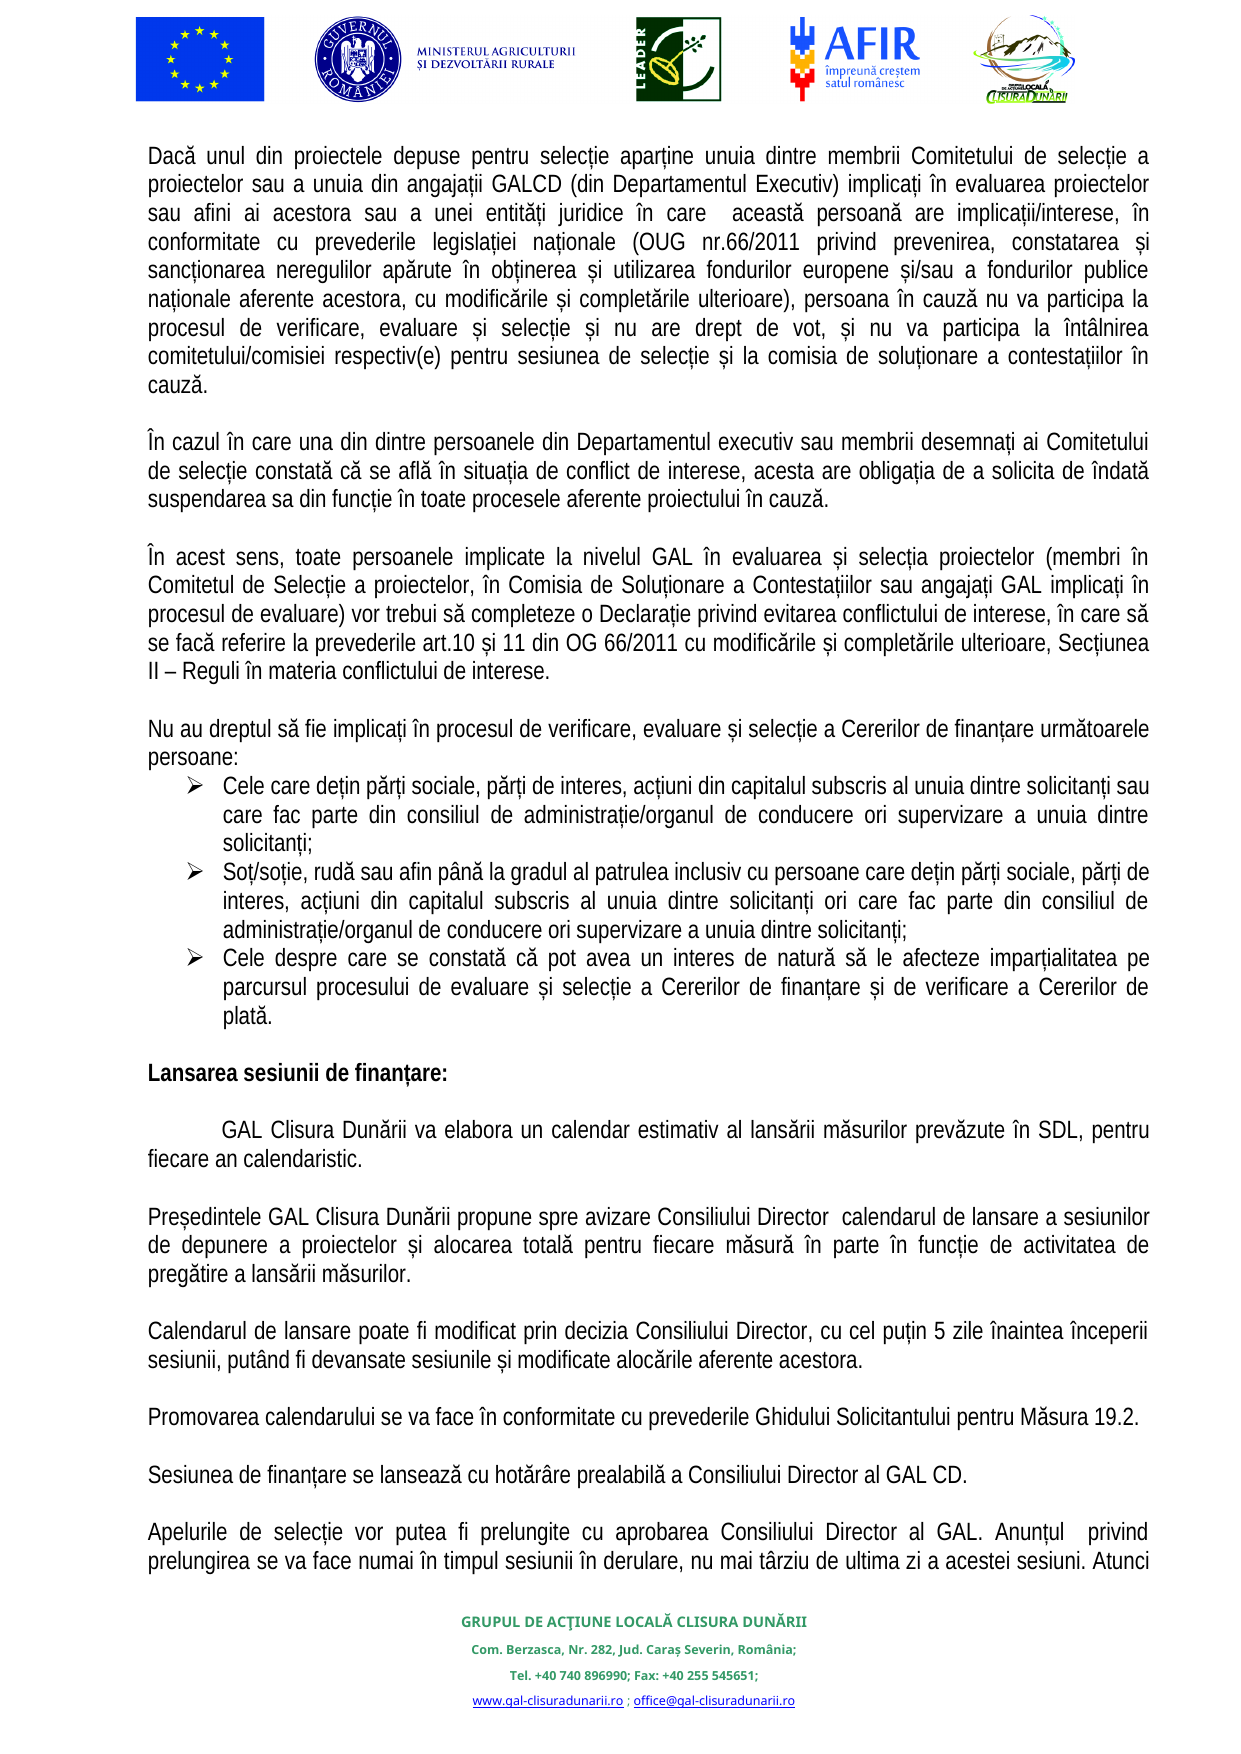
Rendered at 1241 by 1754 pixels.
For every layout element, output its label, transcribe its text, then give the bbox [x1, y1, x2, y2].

text Președintele GAL Clisura Dunării propune spre avizare Consiliului Director calendarul de lansare a sesiunilor de depunere a proiectelor și alocarea totală pentru fiecare măsură în parte în funcție de activitatea de pregătire a lansării măsurilor. [148, 1202, 1152, 1287]
list Cele care dețin părți sociale, părți de interes, acțiuni din capitalul subscris al unuia dintre solicitanți sau care fac parte din consiliul de administrație/organul de conducere ori supervizare a unuia dintre solicitanți; [185, 771, 1152, 857]
list Soț/soție, rudă sau afin până la gradul al patrulea inclusiv cu persoane care dețin părți sociale, părți de interes, acțiuni din capitalul subscris al unuia dintre solicitanți ori care fac parte din consiliul de administrație/organul de conducere ori supervizare a unuia dintre solicitanți; [185, 857, 1152, 943]
text Nu au dreptul să fie implicați în procesul de verificare, evaluare și selecție a Cererilor de finanțare următoarele persoane: [148, 714, 1152, 771]
text Promovarea calendarului se va face în conformitate cu prevederile Ghidului Solicitantului pentru Măsura 19.2. [148, 1402, 1152, 1431]
text Sesiunea de finanțare se lansează cu hotărâre prealabilă a Consiliului Director al GAL CD. [148, 1460, 1152, 1488]
text În acest sens, toate persoanele implicate la nivelul GAL în evaluarea și selecția proiectelor (membri în Comitetul de Selecție a proiectelor, în Comisia de Soluționare a Contestațiilor sau angajați GAL implicați în procesul de evaluare) vor trebui să completeze o Declarație privind evitarea conflictului de interese, în care să se facă referire la prevederile art.10 și 11 din OG 66/2011 cu modificările și completările ulterioare, Secțiunea II – Reguli în materia conflictului de interese. [148, 542, 1152, 685]
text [148, 1517, 1152, 1574]
list Cele despre care se constată că pot avea un interes de natură să le afecteze imparțialitatea pe parcursul procesului de evaluare și selecție a Cererilor de finanțare și de verificare a Cererilor de plată. [185, 943, 1152, 1029]
picture [135, 15, 1075, 104]
text Calendarul de lansare poate fi modificat prin decizia Consiliului Director, cu cel puțin 5 zile înaintea începerii sesiunii, putând fi devansate sesiunile și modificate alocările aferente acestora. [148, 1316, 1152, 1373]
text În cazul în care una din dintre persoanele din Departamentul executiv sau membrii desemnați ai Comitetului de selecție constată că se află în situația de conflict de interese, acesta are obligația de a solicita de îndată suspendarea sa din funcție în toate procesele aferente proiectului în cauză. [148, 427, 1152, 513]
text Dacă unul din proiectele depuse pentru selecție aparține unuia dintre membrii Comitetului de selecție a proiectelor sau a unuia din angajații GALCD (din Departamentul Executiv) implicați în evaluarea proiectelor sau afini ai acestora sau a unei entități juridice în care această persoană are implicații/interese, în conformitate cu prevederile legislației naționale (OUG nr.66/2011 privind prevenirea, constatarea și sancționarea neregulilor apărute în obținerea și utilizarea fondurilor europene și/sau a fondurilor publice naționale aferente acestora, cu modificările și completările ulterioare), persoana în cauză nu va participa la procesul de verificare, evaluare și selecție și nu are drept de vot, și nu va participa la întâlnirea comitetului/comisiei respectiv(e) pentru sesiunea de selecție și la comisia de soluționare a contestațiilor în cauză. [148, 141, 1152, 398]
text GAL Clisura Dunării va elabora un calendar estimativ al lansării măsurilor prevăzute în SDL, pentru fiecare an calendaristic. [148, 1116, 1152, 1173]
text Lansarea sesiunii de finanțare: [148, 1058, 1152, 1087]
